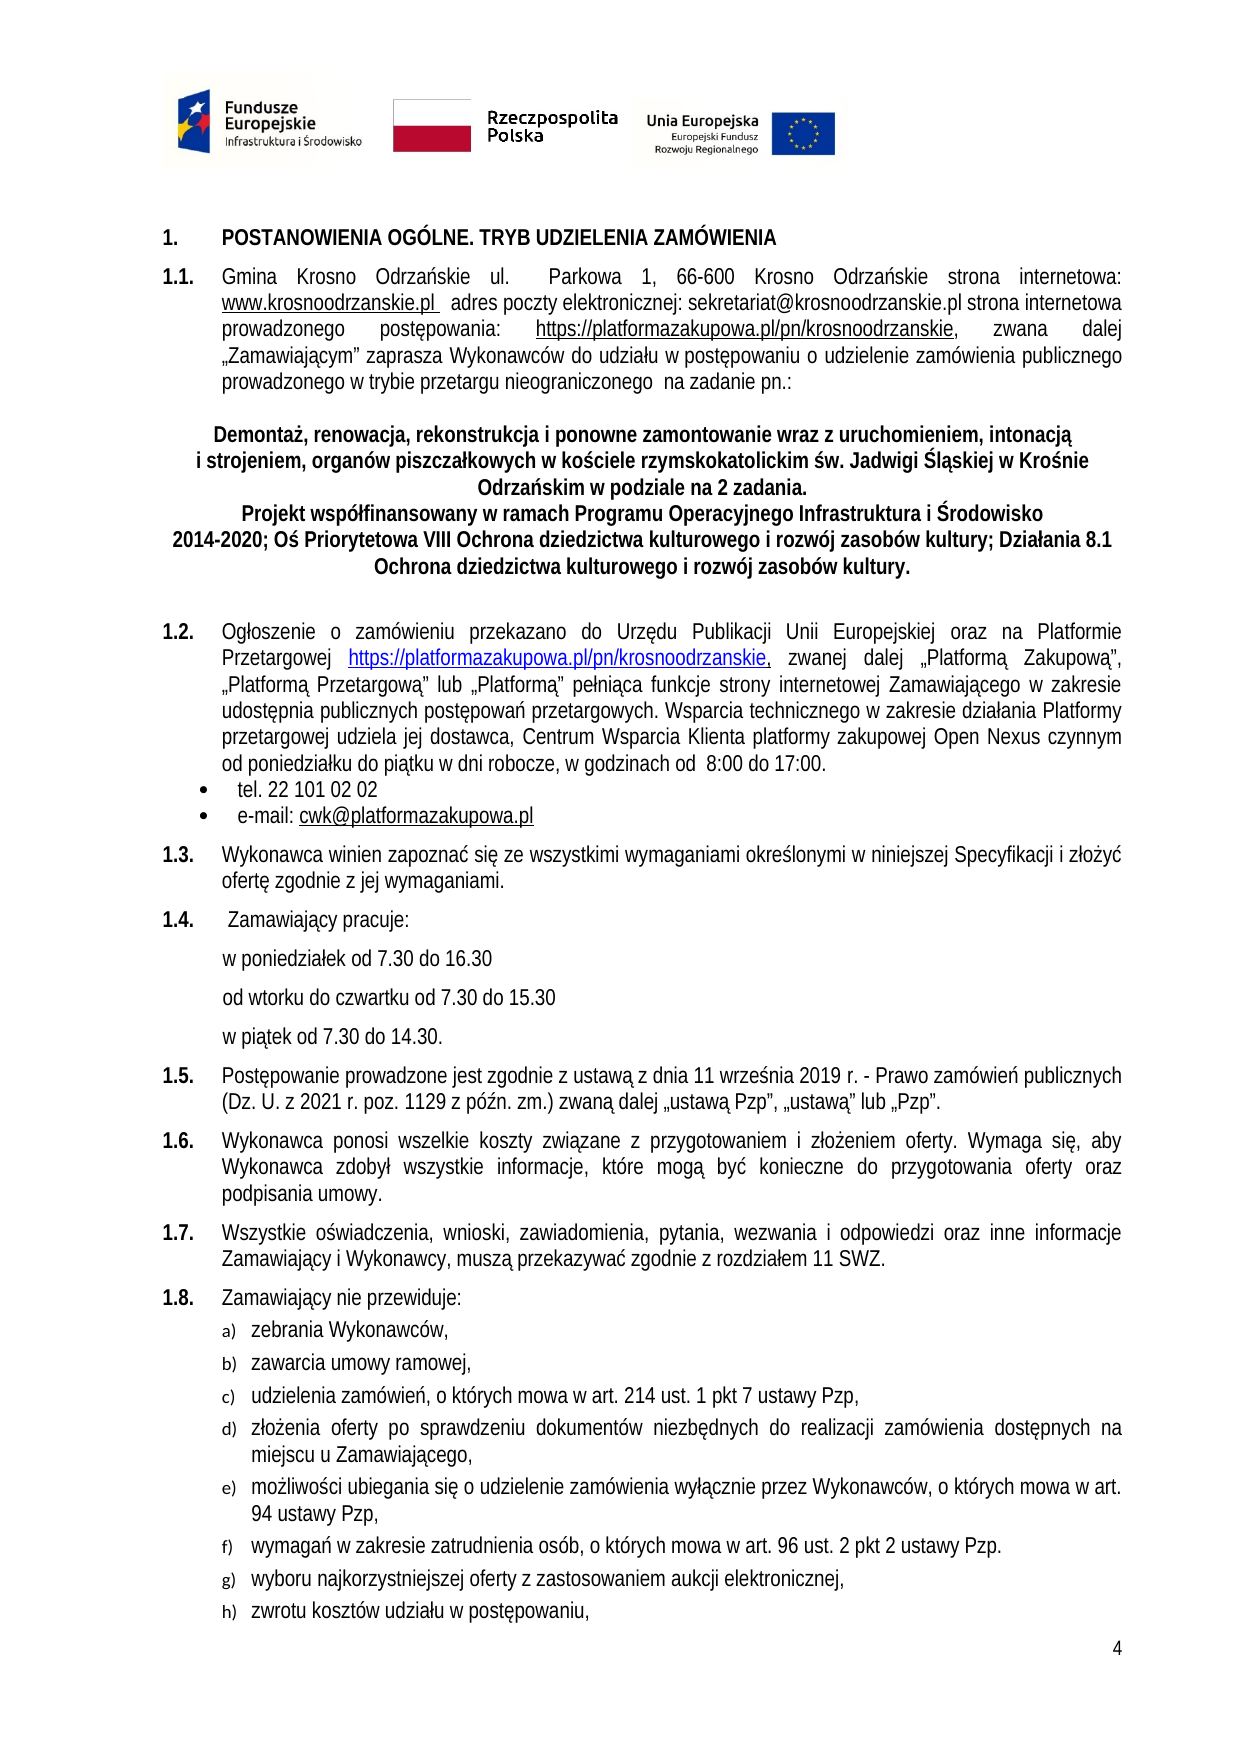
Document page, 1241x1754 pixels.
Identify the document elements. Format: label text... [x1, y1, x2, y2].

list wyboru najkorzystniejszej oferty z zastosowaniem aukcji elektronicznej, [222, 1565, 1122, 1591]
list zawarcia umowy ramowej, [222, 1349, 1122, 1375]
list złożenia oferty po sprawdzeniu dokumentów niezbędnych do realizacji zamówienia dostępnych na miejscu u Zamawiającego, [222, 1414, 1122, 1467]
list Gmina Krosno Odrzańskie ul. Parkowa 1, 66-600 Krosno Odrzańskie strona internetowa: www.krosnoodrzanskie.pl adres poczty elektronicznej: sekretariat@krosnoodrzanskie.pl strona internetowa prowadzonego postępowania: https://platformazakupowa.pl/pn/krosnoodrzanskie, zwana dalej „Zamawiającym” zaprasza Wykonawców do udziału w postępowaniu o udzielenie zamówienia publicznego prowadzonego w trybie przetargu nieograniczonego na zadanie pn.: [162, 263, 1122, 394]
text 1. POSTANOWIENIA OGÓLNE. TRYB UDZIELENIA ZAMÓWIENIA [162, 224, 1122, 250]
list Zamawiający pracuje: [162, 906, 1122, 933]
text w piątek od 7.30 do 14.30. [162, 1023, 1122, 1049]
list wymagań w zakresie zatrudnienia osób, o których mowa w art. 96 ust. 2 pkt 2 ustawy Pzp. [222, 1532, 1122, 1558]
list Postępowanie prowadzone jest zgodnie z ustawą z dnia 11 września 2019 r. - Prawo zamówień publicznych (Dz. U. z 2021 r. poz. 1129 z późn. zm.) zwaną dalej „ustawą Pzp”, „ustawą” lub „Pzp”. [162, 1062, 1122, 1114]
list zwrotu kosztów udziału w postępowaniu, [222, 1597, 1122, 1624]
list Wykonawca winien zapoznać się ze wszystkimi wymaganiami określonymi w niniejszej Specyfikacji i złożyć ofertę zgodnie z jej wymaganiami. [162, 841, 1122, 894]
list Wszystkie oświadczenia, wnioski, zawiadomienia, pytania, wezwania i odpowiedzi oraz inne informacje Zamawiający i Wykonawcy, muszą przekazywać zgodnie z rozdziałem 11 SWZ. [162, 1218, 1122, 1271]
picture [162, 73, 849, 169]
text Projekt współfinansowany w ramach Programu Operacyjnego Infrastruktura i Środowisko [162, 500, 1122, 526]
list e-mail: cwk@platformazakupowa.pl [200, 802, 1122, 829]
list tel. 22 101 02 02 [200, 776, 1122, 802]
list udzielenia zamówień, o których mowa w art. 214 ust. 1 pkt 7 ustawy Pzp, [222, 1382, 1122, 1408]
list możliwości ubiegania się o udzielenie zamówienia wyłącznie przez Wykonawców, o których mowa w art. 94 ustawy Pzp, [222, 1473, 1122, 1526]
text od wtorku do czwartku od 7.30 do 15.30 [162, 984, 1122, 1010]
text 2014-2020; Oś Priorytetowa VIII Ochrona dziedzictwa kulturowego i rozwój zasobów kultury; Działania 8.1 Ochrona dziedzictwa kulturowego i rozwój zasobów kultury. [162, 526, 1122, 579]
list Zamawiający nie przewiduje: [162, 1284, 1122, 1310]
list zebrania Wykonawców, [222, 1316, 1122, 1343]
list Wykonawca ponosi wszelkie koszty związane z przygotowaniem i złożeniem oferty. Wymaga się, aby Wykonawca zdobył wszystkie informacje, które mogą być konieczne do przygotowania oferty oraz podpisania umowy. [162, 1127, 1122, 1206]
text w poniedziałek od 7.30 do 16.30 [162, 945, 1122, 972]
list Ogłoszenie o zamówieniu przekazano do Urzędu Publikacji Unii Europejskiej oraz na Platformie Przetargowej https://platformazakupowa.pl/pn/krosnoodrzanskie, zwanej dalej „Platformą Zakupową”, „Platformą Przetargową” lub „Platformą” pełniąca funkcje strony internetowej Zamawiającego w zakresie udostępnia publicznych postępowań przetargowych. Wsparcia technicznego w zakresie działania Platformy przetargowej udziela jej dostawca, Centrum Wsparcia Klienta platformy zakupowej Open Nexus czynnym od poniedziałku do piątku w dni robocze, w godzinach od 8:00 do 17:00. [162, 618, 1122, 776]
text Demontaż, renowacja, rekonstrukcja i ponowne zamontowanie wraz z uruchomieniem, intonacją i strojeniem, organów piszczałkowych w kościele rzymskokatolickim św. Jadwigi Śląskiej w Krośnie Odrzańskim w podziale na 2 zadania. [162, 421, 1122, 500]
